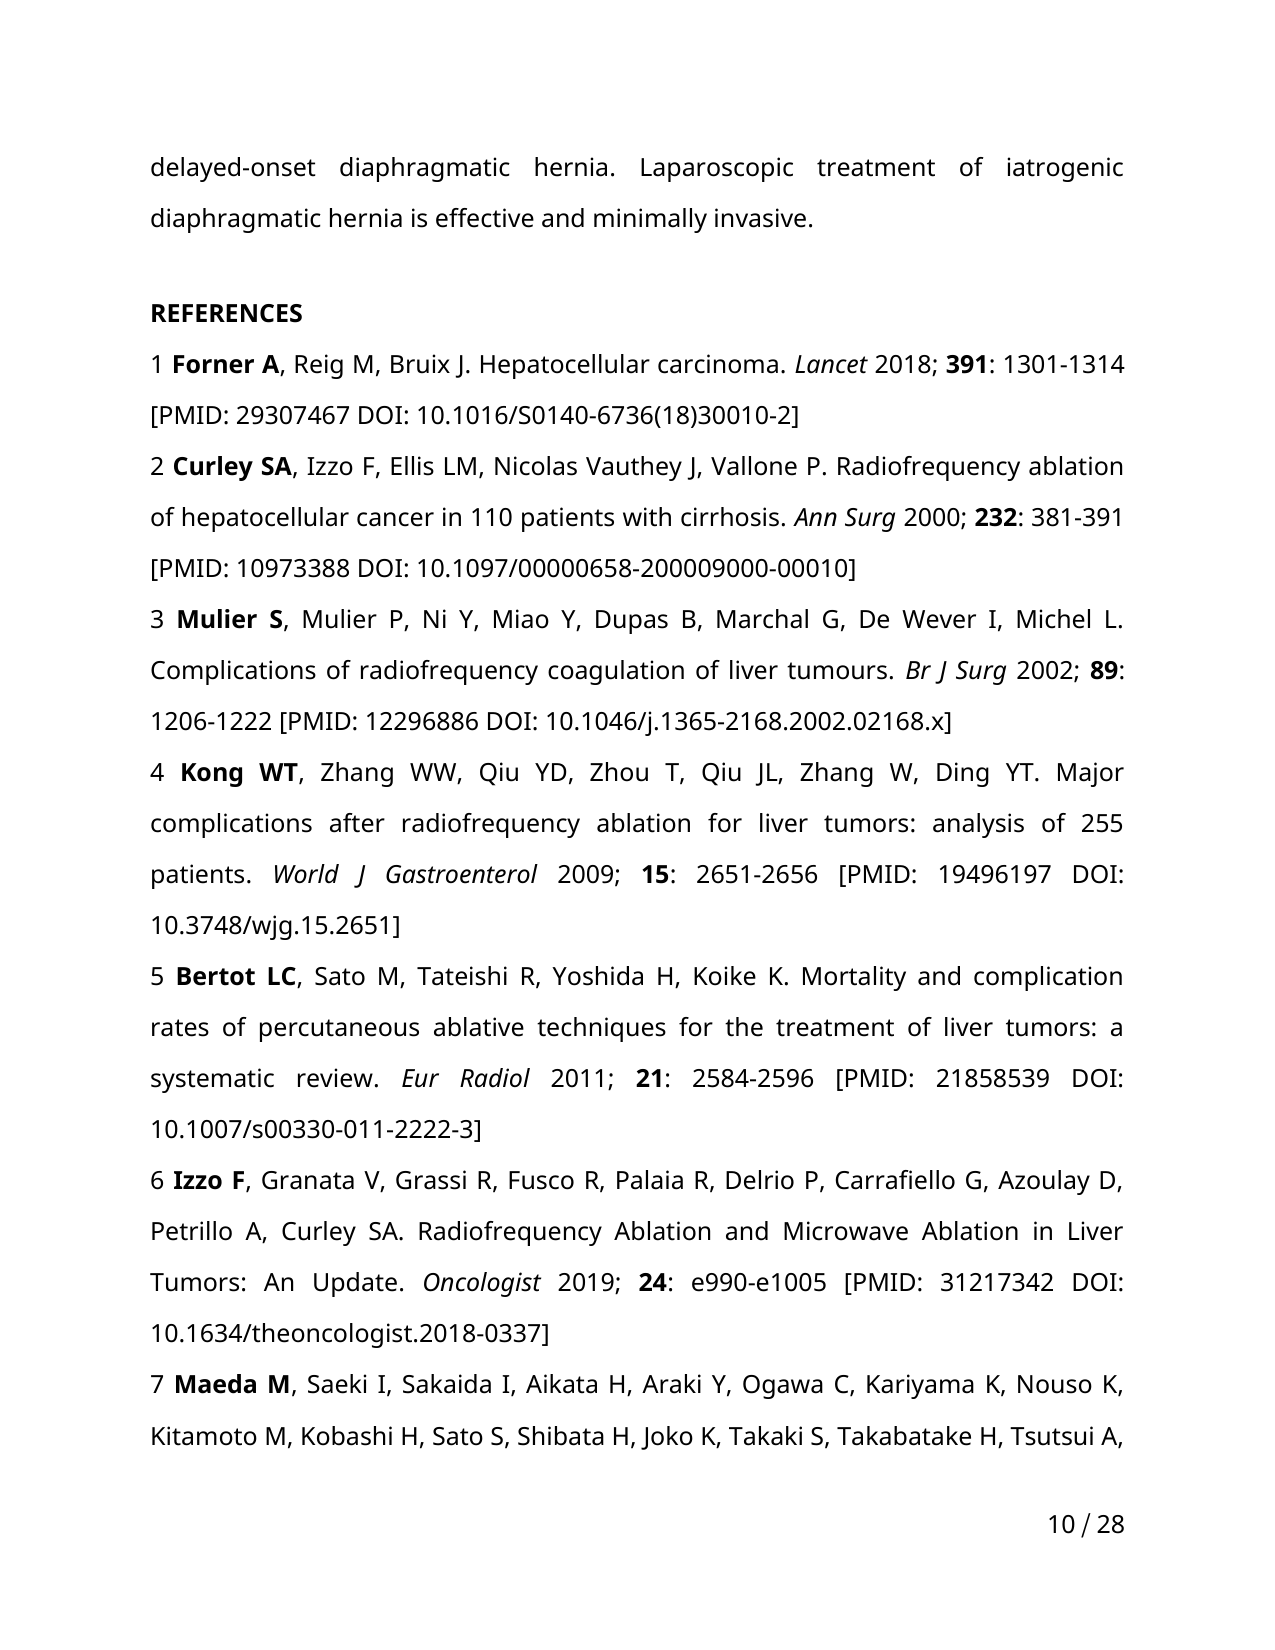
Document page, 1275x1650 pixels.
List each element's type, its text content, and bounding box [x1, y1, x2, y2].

text 2 Curley SA, Izzo F, Ellis LM, Nicolas Vauthey J, Vallone P. Radiofrequency ablation of hepatocellular cancer in 110 patients with cirrhosis. Ann Surg 2000; 232: 381-391 [PMID: 10973388 DOI: 10.1097/00000658-200009000-00010] [150, 448, 1125, 584]
text 6 Izzo F, Granata V, Grassi R, Fusco R, Palaia R, Delrio P, Carrafiello G, Azoulay D, Petrillo A, Curley SA. Radiofrequency Ablation and Microwave Ablation in Liver Tumors: An Update. Oncologist 2019; 24: e990-e1005 [PMID: 31217342 DOI: 10.1634/theoncologist.2018-0337] [150, 1163, 1125, 1350]
text REFERENCES [150, 295, 1125, 329]
text 3 Mulier S, Mulier P, Ni Y, Miao Y, Dupas B, Marchal G, De Wever I, Michel L. Complications of radiofrequency coagulation of liver tumours. Br J Surg 2002; 89: 1206-1222 [PMID: 12296886 DOI: 10.1046/j.1365-2168.2002.02168.x] [150, 601, 1125, 738]
text 4 Kong WT, Zhang WW, Qiu YD, Zhou T, Qiu JL, Zhang W, Ding YT. Major complications after radiofrequency ablation for liver tumors: analysis of 255 patients. World J Gastroenterol 2009; 15: 2651-2656 [PMID: 19496197 DOI: 10.3748/wjg.15.2651] [150, 754, 1125, 942]
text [150, 150, 1125, 235]
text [150, 1367, 1125, 1452]
text 1 Forner A, Reig M, Bruix J. Hepatocellular carcinoma. Lancet 2018; 391: 1301-1314 [PMID: 29307467 DOI: 10.1016/S0140-6736(18)30010-2] [150, 346, 1125, 431]
text 5 Bertot LC, Sato M, Tateishi R, Yoshida H, Koike K. Mortality and complication rates of percutaneous ablative techniques for the treatment of liver tumors: a systematic review. Eur Radiol 2011; 21: 2584-2596 [PMID: 21858539 DOI: 10.1007/s00330-011-2222-3] [150, 959, 1125, 1146]
